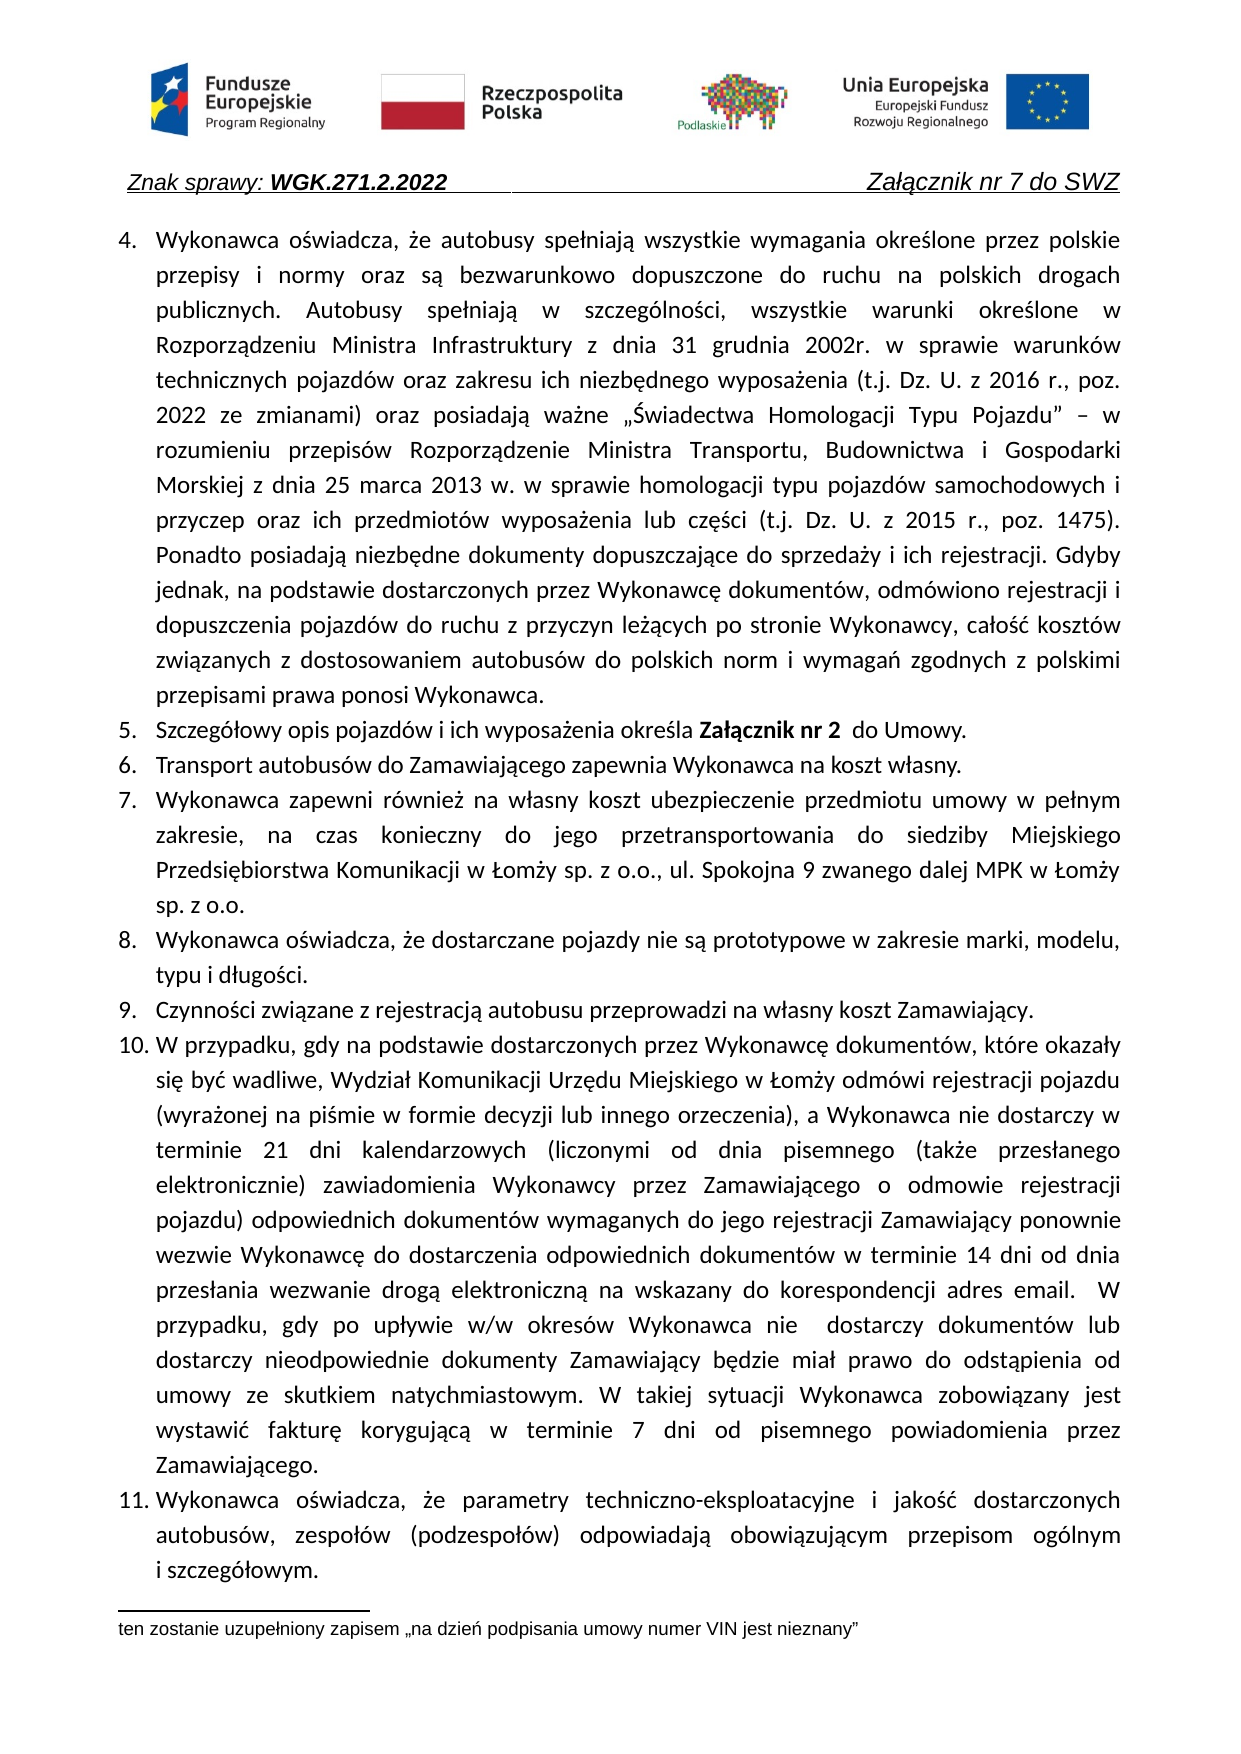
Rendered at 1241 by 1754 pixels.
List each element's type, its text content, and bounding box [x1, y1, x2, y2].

list Czynności związane z rejestracją autobusu przeprowadzi na własny koszt Zamawiający. [118, 994, 1122, 1025]
list Wykonawca oświadcza, że dostarczane pojazdy nie są prototypowe w zakresie marki, modelu, typu i długości. [118, 924, 1122, 990]
list Wykonawca zapewni również na własny koszt ubezpieczenie przedmiotu umowy w pełnym zakresie, na czas konieczny do jego przetransportowania do siedziby Miejskiego Przedsiębiorstwa Komunikacji w Łomży sp. z o.o., ul. Spokojna 9 zwanego dalej MPK w Łomży sp. z o.o. [118, 784, 1122, 920]
list Wykonawca oświadcza, że autobusy spełniają wszystkie wymagania określone przez polskie przepisy i normy oraz są bezwarunkowo dopuszczone do ruchu na polskich drogach publicznych. Autobusy spełniają w szczególności, wszystkie warunki określone w Rozporządzeniu Ministra Infrastruktury z dnia 31 grudnia 2002r. w sprawie warunków technicznych pojazdów oraz zakresu ich niezbędnego wyposażenia (t.j. Dz. U. z 2016 r., poz. 2022 ze zmianami) oraz posiadają ważne „Świadectwa Homologacji Typu Pojazdu” – w rozumieniu przepisów Rozporządzenie Ministra Transportu, Budownictwa i Gospodarki Morskiej z dnia 25 marca 2013 w. w sprawie homologacji typu pojazdów samochodowych i przyczep oraz ich przedmiotów wyposażenia lub części (t.j. Dz. U. z 2015 r., poz. 1475). Ponadto posiadają niezbędne dokumenty dopuszczające do sprzedaży i ich rejestracji. Gdyby jednak, na podstawie dostarczonych przez Wykonawcę dokumentów, odmówiono rejestracji i dopuszczenia pojazdów do ruchu z przyczyn leżących po stronie Wykonawcy, całość kosztów związanych z dostosowaniem autobusów do polskich norm i wymagań zgodnych z polskimi przepisami prawa ponosi Wykonawca. [118, 224, 1122, 710]
list W przypadku, gdy na podstawie dostarczonych przez Wykonawcę dokumentów, które okazały się być wadliwe, Wydział Komunikacji Urzędu Miejskiego w Łomży odmówi rejestracji pojazdu (wyrażonej na piśmie w formie decyzji lub innego orzeczenia), a Wykonawca nie dostarczy w terminie 21 dni kalendarzowych (liczonymi od dnia pisemnego (także przesłanego elektronicznie) zawiadomienia Wykonawcy przez Zamawiającego o odmowie rejestracji pojazdu) odpowiednich dokumentów wymaganych do jego rejestracji Zamawiający ponownie wezwie Wykonawcę do dostarczenia odpowiednich dokumentów w terminie 14 dni od dnia przesłania wezwanie drogą elektroniczną na wskazany do korespondencji adres email. W przypadku, gdy po upływie w/w okresów Wykonawca nie dostarczy dokumentów lub dostarczy nieodpowiednie dokumenty Zamawiający będzie miał prawo do odstąpienia od umowy ze skutkiem natychmiastowym. W takiej sytuacji Wykonawca zobowiązany jest wystawić fakturę korygującą w terminie 7 dni od pisemnego powiadomienia przez Zamawiającego. [118, 1029, 1122, 1480]
list Transport autobusów do Zamawiającego zapewnia Wykonawca na koszt własny. [118, 749, 1122, 780]
list Wykonawca oświadcza, że parametry techniczno-eksploatacyjne i jakość dostarczonych autobusów, zespołów (podzespołów) odpowiadają obowiązującym przepisom ogólnym i szczegółowym. [118, 1484, 1122, 1585]
list Szczegółowy opis pojazdów i ich wyposażenia określa Załącznik nr 2 do Umowy. [118, 714, 1122, 745]
picture [147, 59, 1093, 141]
